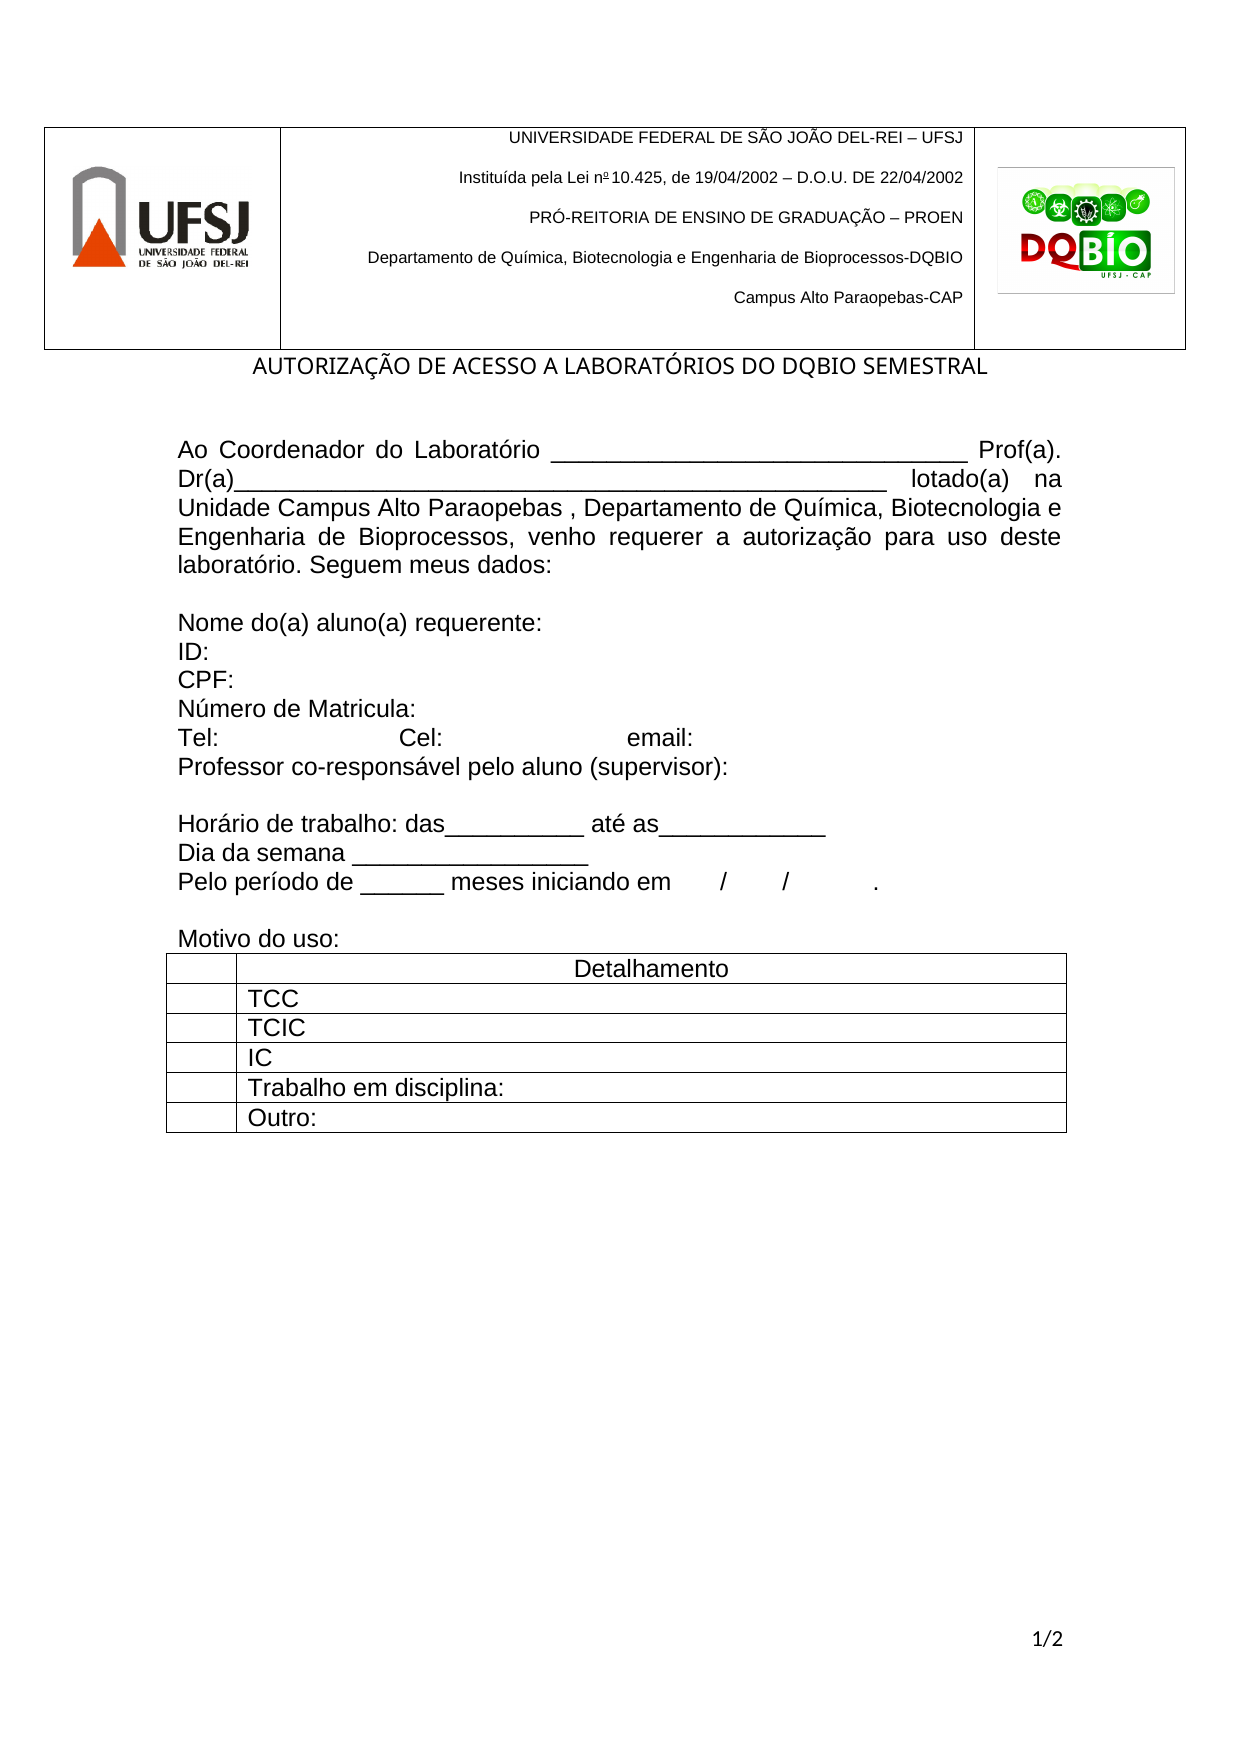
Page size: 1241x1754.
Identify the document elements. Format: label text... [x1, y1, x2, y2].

table_header Detalhamento [237, 954, 1066, 983]
table_cell IC [237, 1043, 1066, 1072]
text Ao Coordenador do Laboratório ______________________________ Prof(a). Dr(a)_______________________________________________ lotado(a) na Unidade Campus Alto Paraopebas , Departamento de Química, Biotecnologia e Engenharia de Bioprocessos, venho requerer a autorização para uso deste laboratório. Seguem meus dados: [177, 435, 1063, 579]
text Motivo do uso: [177, 924, 1063, 953]
text Tel: Cel: email: [177, 723, 1063, 752]
table_cell Trabalho em disciplina: [237, 1073, 1066, 1102]
text Dia da semana _________________ [177, 838, 1063, 867]
text Professor co-responsável pelo aluno (supervisor): [177, 752, 1063, 780]
table_cell [167, 1014, 236, 1042]
table_cell Outro: [237, 1103, 1066, 1132]
text Horário de trabalho: das__________ até as____________ [177, 809, 1063, 838]
table_cell [167, 1043, 236, 1072]
text Nome do(a) aluno(a) requerente: [177, 608, 1063, 637]
table_cell [167, 1103, 236, 1132]
table_cell TCIC [237, 1014, 1066, 1042]
text Número de Matricula: [177, 694, 1063, 723]
text CPF: [177, 665, 1063, 694]
picture [997, 167, 1175, 294]
text Pelo período de ______ meses iniciando em / / . [177, 867, 1063, 895]
table_header [167, 954, 236, 983]
table_cell [167, 984, 236, 1012]
text ID: [177, 637, 1063, 665]
table_cell [167, 1073, 236, 1102]
table_cell TCC [237, 984, 1066, 1012]
